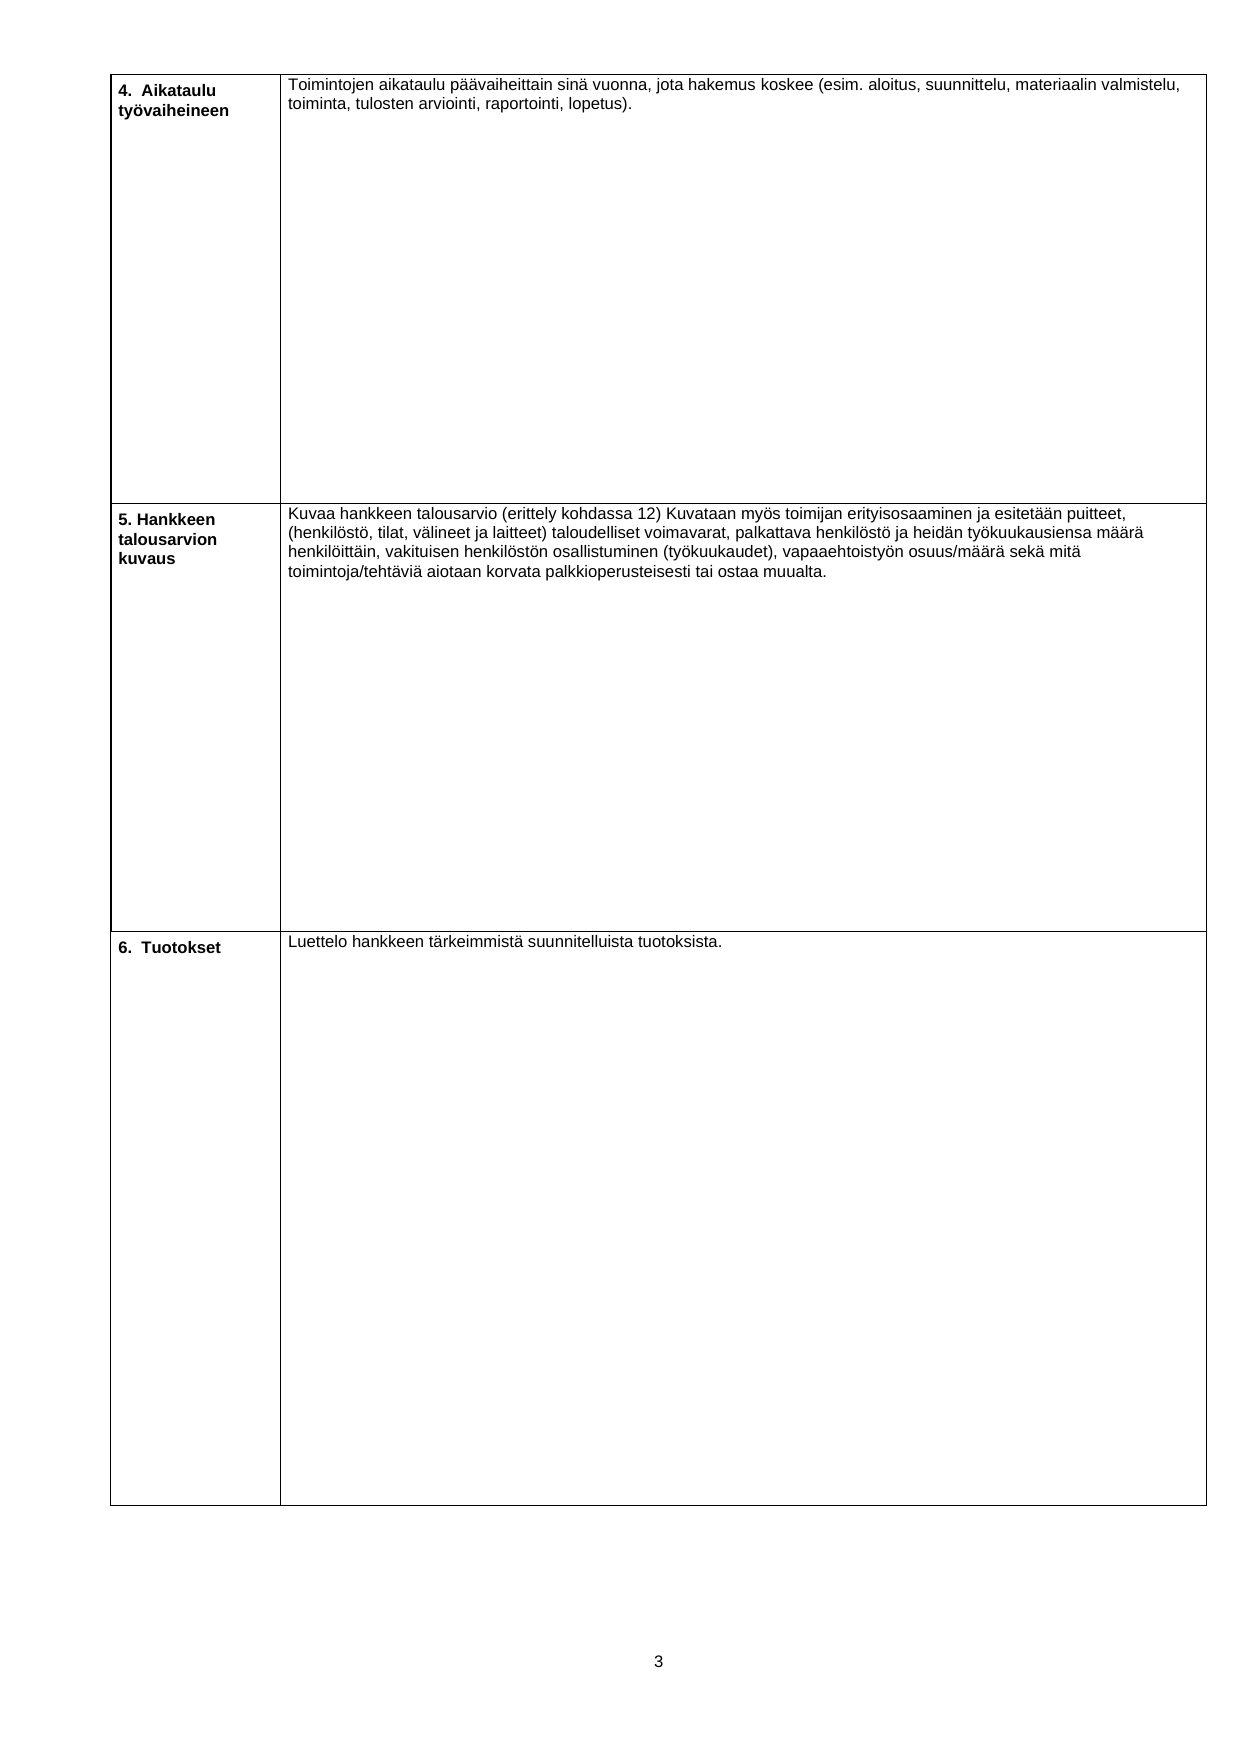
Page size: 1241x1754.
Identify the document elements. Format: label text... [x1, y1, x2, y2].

table_cell 5. Hankkeen talousarvion kuvaus [112, 504, 280, 931]
table_cell 6. Tuotokset [111, 932, 280, 1505]
table_cell Toimintojen aikataulu päävaiheittain sinä vuonna, jota hakemus koskee (esim. aloitus, suunnittelu, materiaalin valmistelu, toiminta, tulosten arviointi, raportointi, lopetus). [281, 75, 1206, 502]
table_cell Kuvaa hankkeen talousarvio (erittely kohdassa 12) Kuvataan myös toimijan erityisosaaminen ja esitetään puitteet, (henkilöstö, tilat, välineet ja laitteet) taloudelliset voimavarat, palkattava henkilöstö ja heidän työkuukausiensa määrä henkilöittäin, vakituisen henkilöstön osallistuminen (työkuukaudet), vapaaehtoistyön osuus/määrä sekä mitä toimintoja/tehtäviä aiotaan korvata palkkioperusteisesti tai ostaa muualta. [281, 504, 1206, 931]
table_cell 4. Aikataulu työvaiheineen [112, 75, 280, 502]
table_cell Luettelo hankkeen tärkeimmistä suunnitelluista tuotoksista. [281, 932, 1206, 1505]
